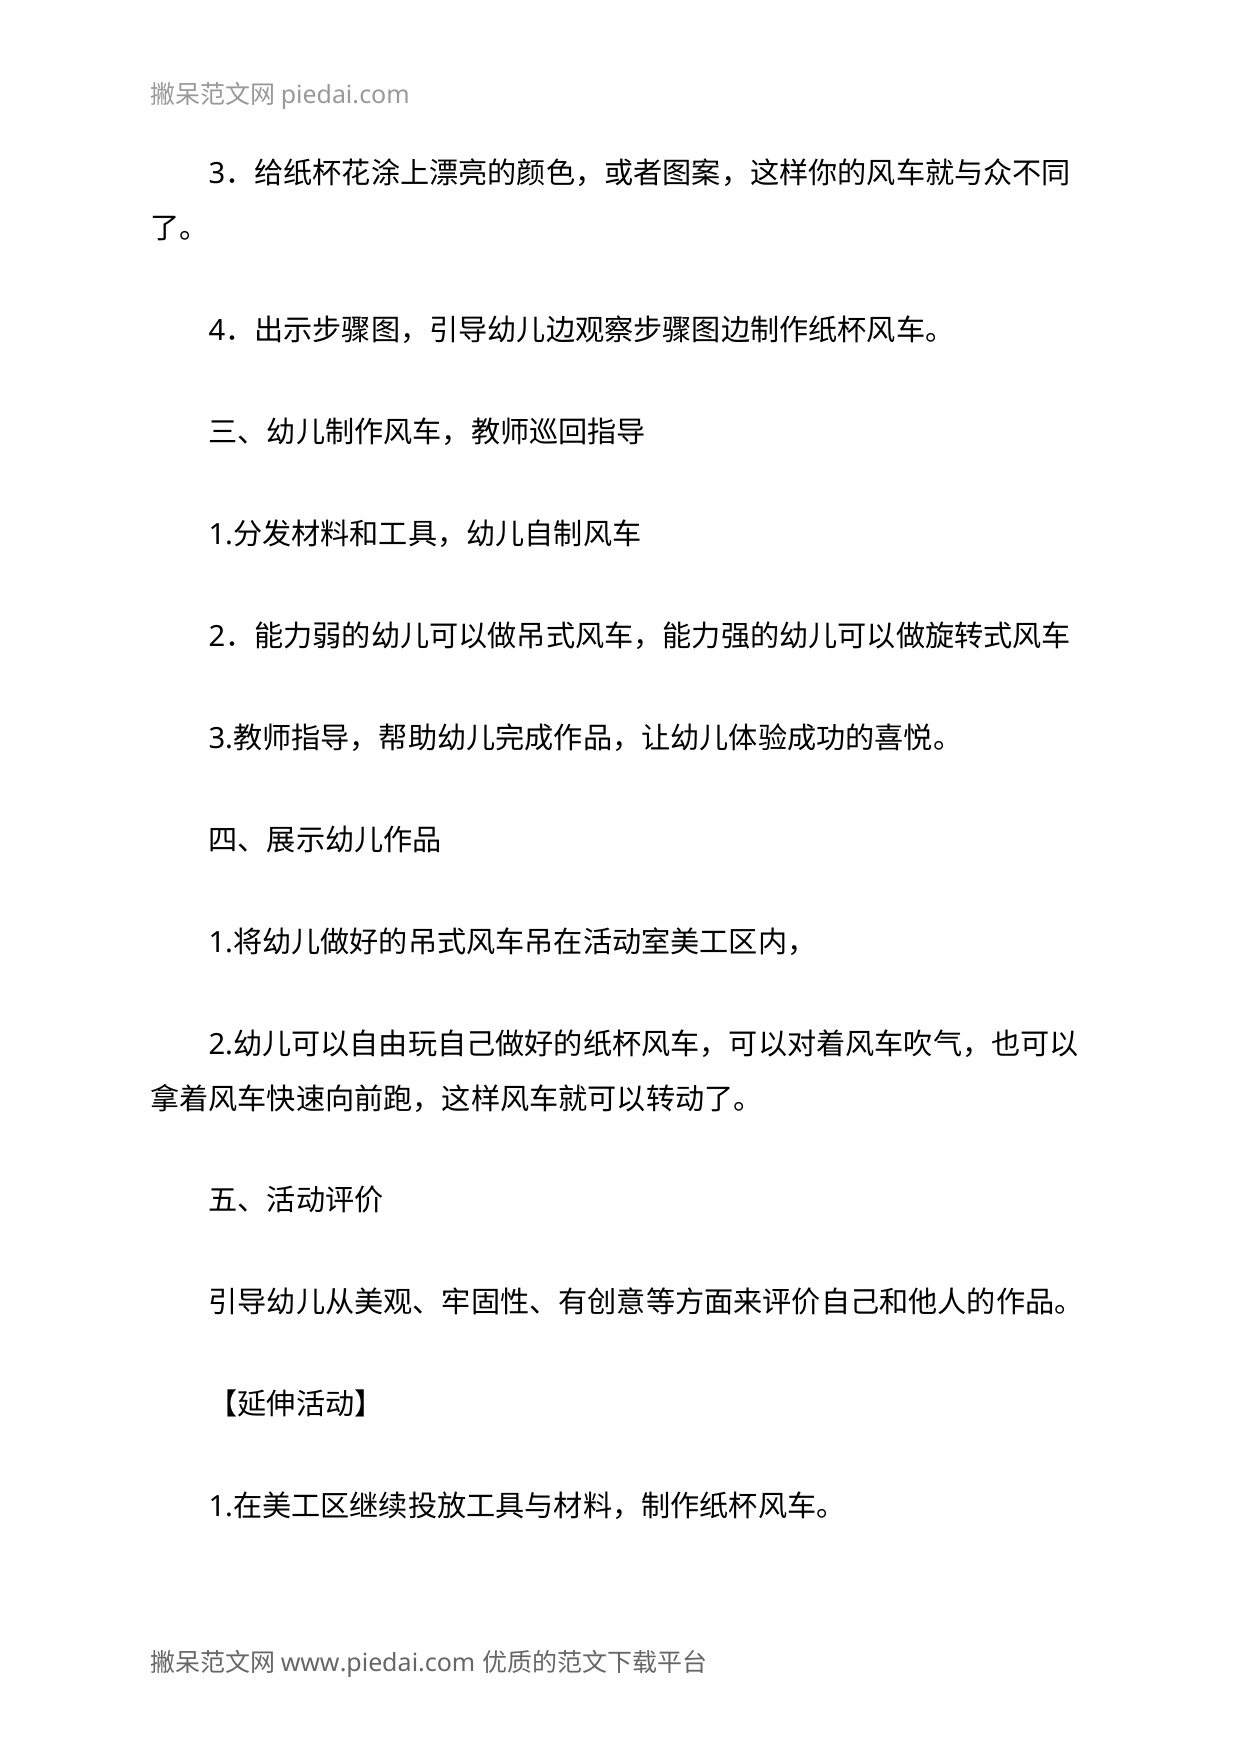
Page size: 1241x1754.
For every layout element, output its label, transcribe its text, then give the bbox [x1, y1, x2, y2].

text 1.分发材料和工具，幼儿自制风车 [150, 511, 1090, 553]
text 4．出示步骤图，引导幼儿边观察步骤图边制作纸杯风车。 [150, 307, 1090, 349]
text 1.在美工区继续投放工具与材料，制作纸杯风车。 [150, 1482, 1090, 1525]
text 3．给纸杯花涂上漂亮的颜色，或者图案，这样你的风车就与众不同了。 [150, 150, 1090, 247]
text 【延伸活动】 [150, 1381, 1090, 1423]
text 三、幼儿制作风车，教师巡回指导 [150, 409, 1090, 451]
text 引导幼儿从美观、牢固性、有创意等方面来评价自己和他人的作品。 [150, 1279, 1090, 1321]
text 2．能力弱的幼儿可以做吊式风车，能力强的幼儿可以做旋转式风车 [150, 612, 1090, 655]
text 1.将幼儿做好的吊式风车吊在活动室美工区内， [150, 918, 1090, 961]
text 3.教师指导，帮助幼儿完成作品，让幼儿体验成功的喜悦。 [150, 714, 1090, 757]
text 四、展示幼儿作品 [150, 816, 1090, 859]
text 2.幼儿可以自由玩自己做好的纸杯风车，可以对着风车吹气，也可以拿着风车快速向前跑，这样风车就可以转动了。 [150, 1020, 1090, 1117]
text 五、活动评价 [150, 1177, 1090, 1219]
